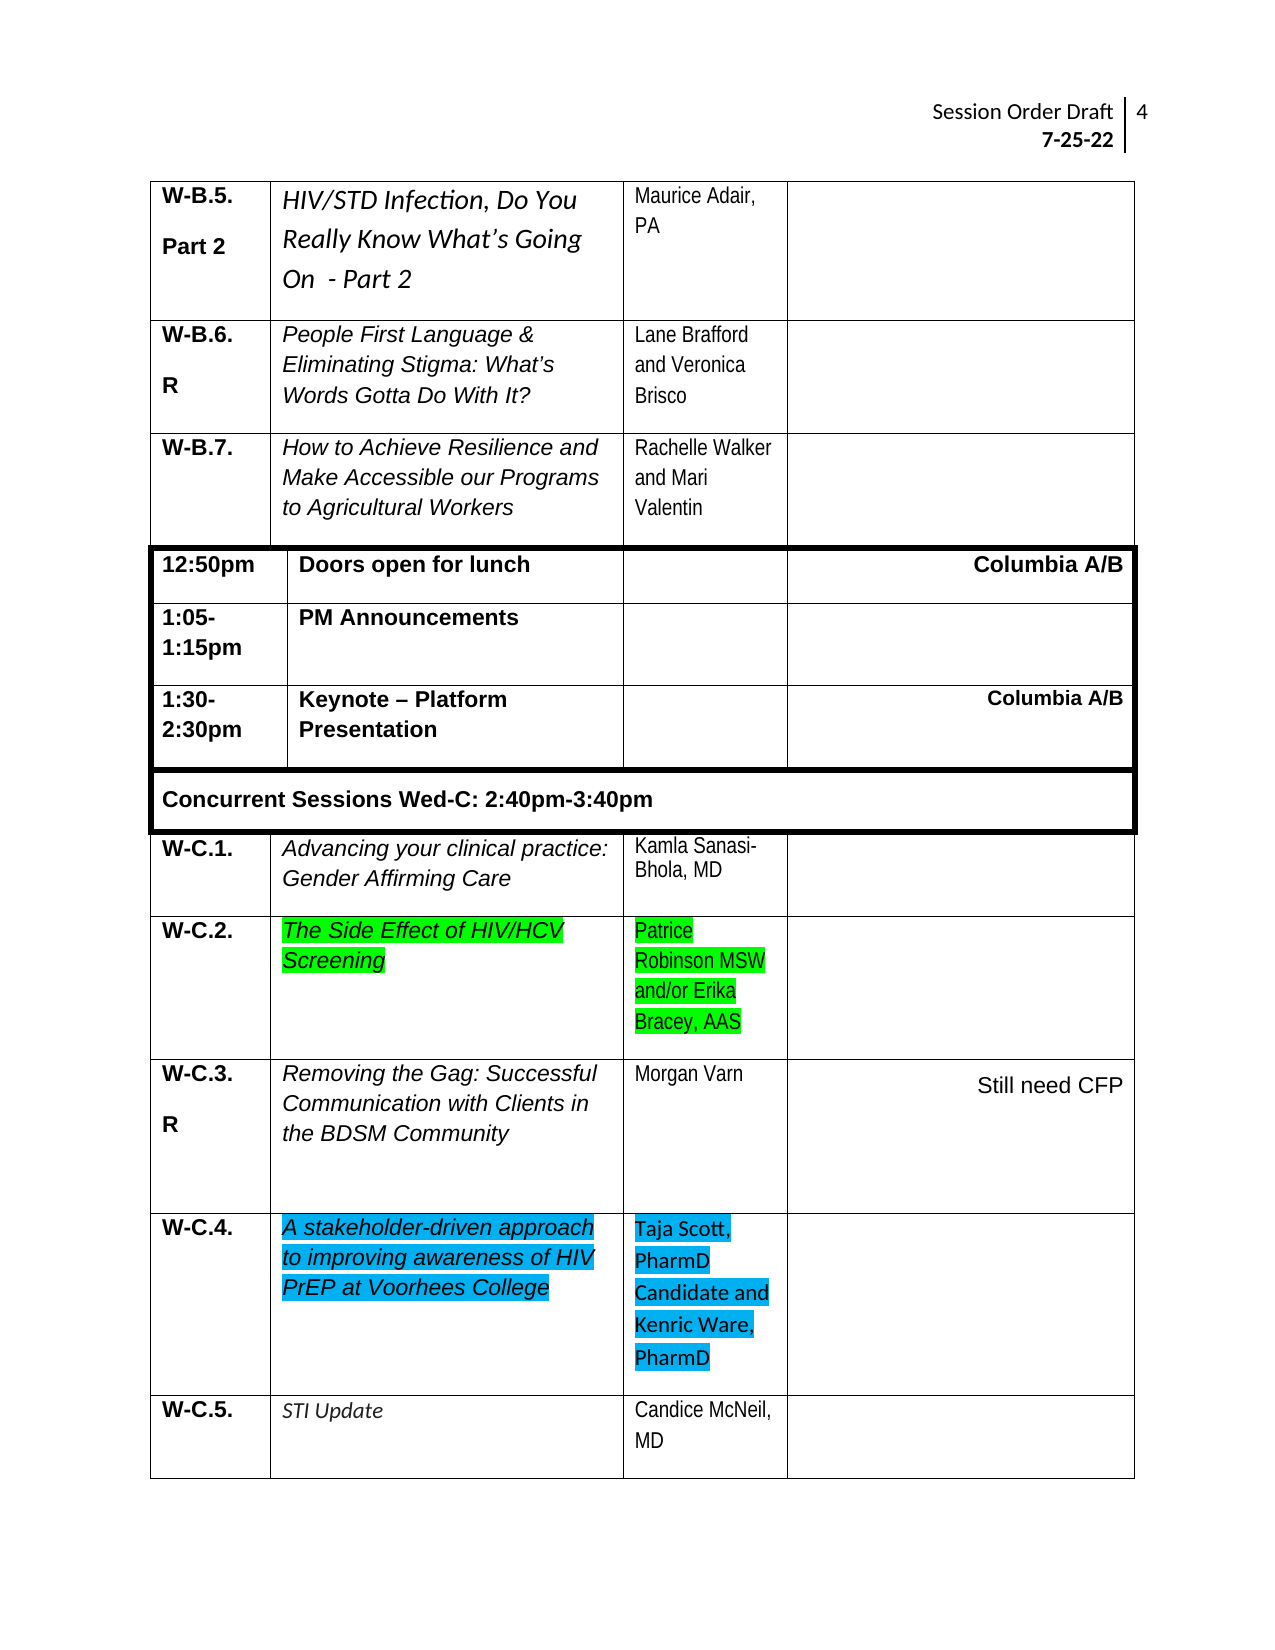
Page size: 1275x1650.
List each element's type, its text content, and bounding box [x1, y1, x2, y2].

table_cell W-B.6. R [151, 321, 270, 433]
table_cell Rachelle Walker and Mari Valentin [624, 434, 787, 545]
table_cell People First Language & Eliminating Stigma: What’s Words Gotta Do With It? [271, 321, 623, 433]
table_cell [788, 917, 1134, 1059]
table_cell PM Announcements [288, 604, 623, 685]
table_cell W-C.3. R [151, 1060, 270, 1213]
table_cell Doors open for lunch [288, 551, 623, 602]
table_cell Removing the Gag: Successful Communication with Clients in the BDSM Community [271, 1060, 623, 1213]
table_cell 1:30-2:30pm [154, 686, 287, 767]
table_cell The Side Effect of HIV/HCV Screening [271, 917, 623, 1059]
table_cell [788, 1396, 1134, 1478]
table_cell W-B.7. [151, 434, 270, 545]
table_cell [624, 686, 787, 767]
table_cell W-C.4. [151, 1214, 270, 1395]
table_cell How to Achieve Resilience and Make Accessible our Programs to Agricultural Workers [271, 434, 623, 545]
table_cell [624, 604, 787, 685]
table_cell Keynote – Platform Presentation [288, 686, 623, 767]
table_cell Patrice Robinson MSW and/or Erika Bracey, AAS [624, 917, 787, 1059]
table_cell Advancing your clinical practice: Gender Affirming Care [271, 835, 623, 916]
table_cell Concurrent Sessions Wed-C: 2:40pm-3:40pm [154, 773, 1132, 828]
table_cell Columbia A/B [788, 551, 1132, 602]
table_cell Kamla Sanasi-Bhola, MD [624, 835, 787, 916]
table_cell [788, 604, 1132, 685]
table_cell [788, 434, 1134, 545]
table_cell Still need CFP [788, 1060, 1134, 1213]
table_cell A stakeholder-driven approach to improving awareness of HIV PrEP at Voorhees College [271, 1214, 623, 1395]
table_cell STI Update [271, 1396, 623, 1478]
table_cell Morgan Varn [624, 1060, 787, 1213]
table_cell W-B.5. Part 2 [151, 182, 270, 320]
table_cell 12:50pm [154, 551, 287, 602]
table_cell W-C.1. [151, 835, 270, 916]
table_cell W-C.2. [151, 917, 270, 1059]
table_cell Maurice Adair, PA [624, 182, 787, 320]
table_cell W-C.5. [151, 1396, 270, 1478]
table_cell Taja Scott, PharmD Candidate and Kenric Ware, PharmD [624, 1214, 787, 1395]
table_cell [788, 182, 1134, 320]
table_cell Columbia A/B [788, 686, 1132, 767]
table_cell 1:05-1:15pm [154, 604, 287, 685]
table_cell Candice McNeil, MD [624, 1396, 787, 1478]
table_cell [624, 551, 787, 602]
table_cell HIV/STD Infection, Do You Really Know What’s Going On - Part 2 [271, 182, 623, 320]
table_cell [788, 835, 1134, 916]
table_cell Lane Brafford and Veronica Brisco [624, 321, 787, 433]
table_cell [788, 1214, 1134, 1395]
table_cell [788, 321, 1134, 433]
